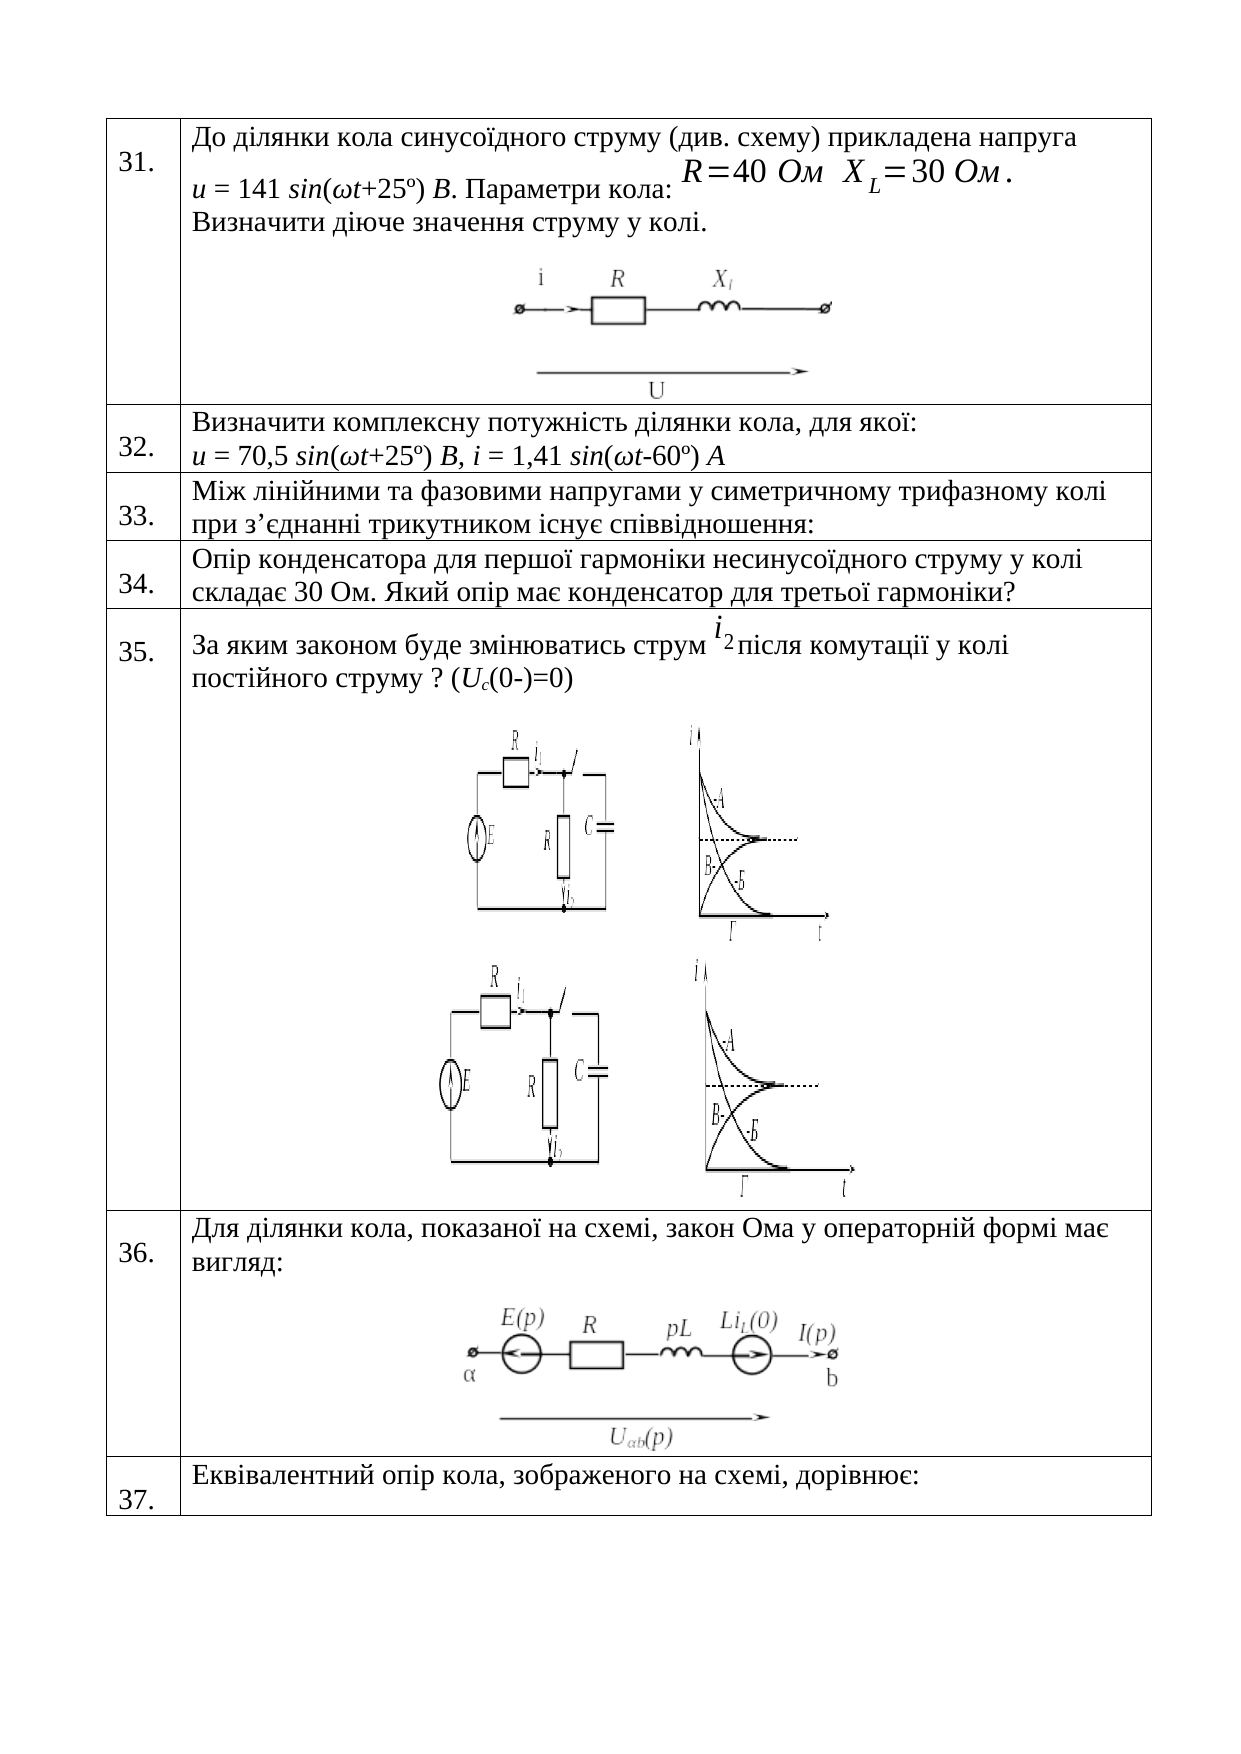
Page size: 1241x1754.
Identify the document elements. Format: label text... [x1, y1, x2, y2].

table_cell Для ділянки кола, показаної на схемі, закон Ома у операторній формі має вигляд: [181, 1211, 1151, 1456]
table_cell 34. [107, 541, 180, 608]
table_cell 31. [107, 119, 180, 403]
table_cell За яким законом буде змінюватись струм після комутації у колі постійного струму ? (Uc(0-)=0) [181, 609, 1151, 1209]
table_cell Опір конденсатора для першої гармоніки несинусоїдного струму у колі складає 30 Ом. Який опір має конденсатор для третьої гармоніки? [181, 541, 1151, 608]
table_cell До ділянки кола синусоїдного струму (див. схему) прикладена напруга u = 141 sin(ωt+25º) B. Параметри кола: Визначити діюче значення струму у колі. [181, 119, 1151, 403]
table_cell 36. [107, 1211, 180, 1456]
table_cell 33. [107, 473, 180, 540]
table_cell 32. [107, 405, 180, 472]
table_cell 37. [107, 1457, 180, 1515]
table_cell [181, 1457, 1151, 1515]
table_cell Між лінійними та фазовими напругами у симетричному трифазному колі при з’єднанні трикутником існує співвідношення: [181, 473, 1151, 540]
table_cell 35. [107, 609, 180, 1209]
table_cell Визначити комплексну потужність ділянки кола, для якої: u = 70,5 sin(ωt+25º) B, і = 1,41 sin(ωt-60º) А [181, 405, 1151, 472]
